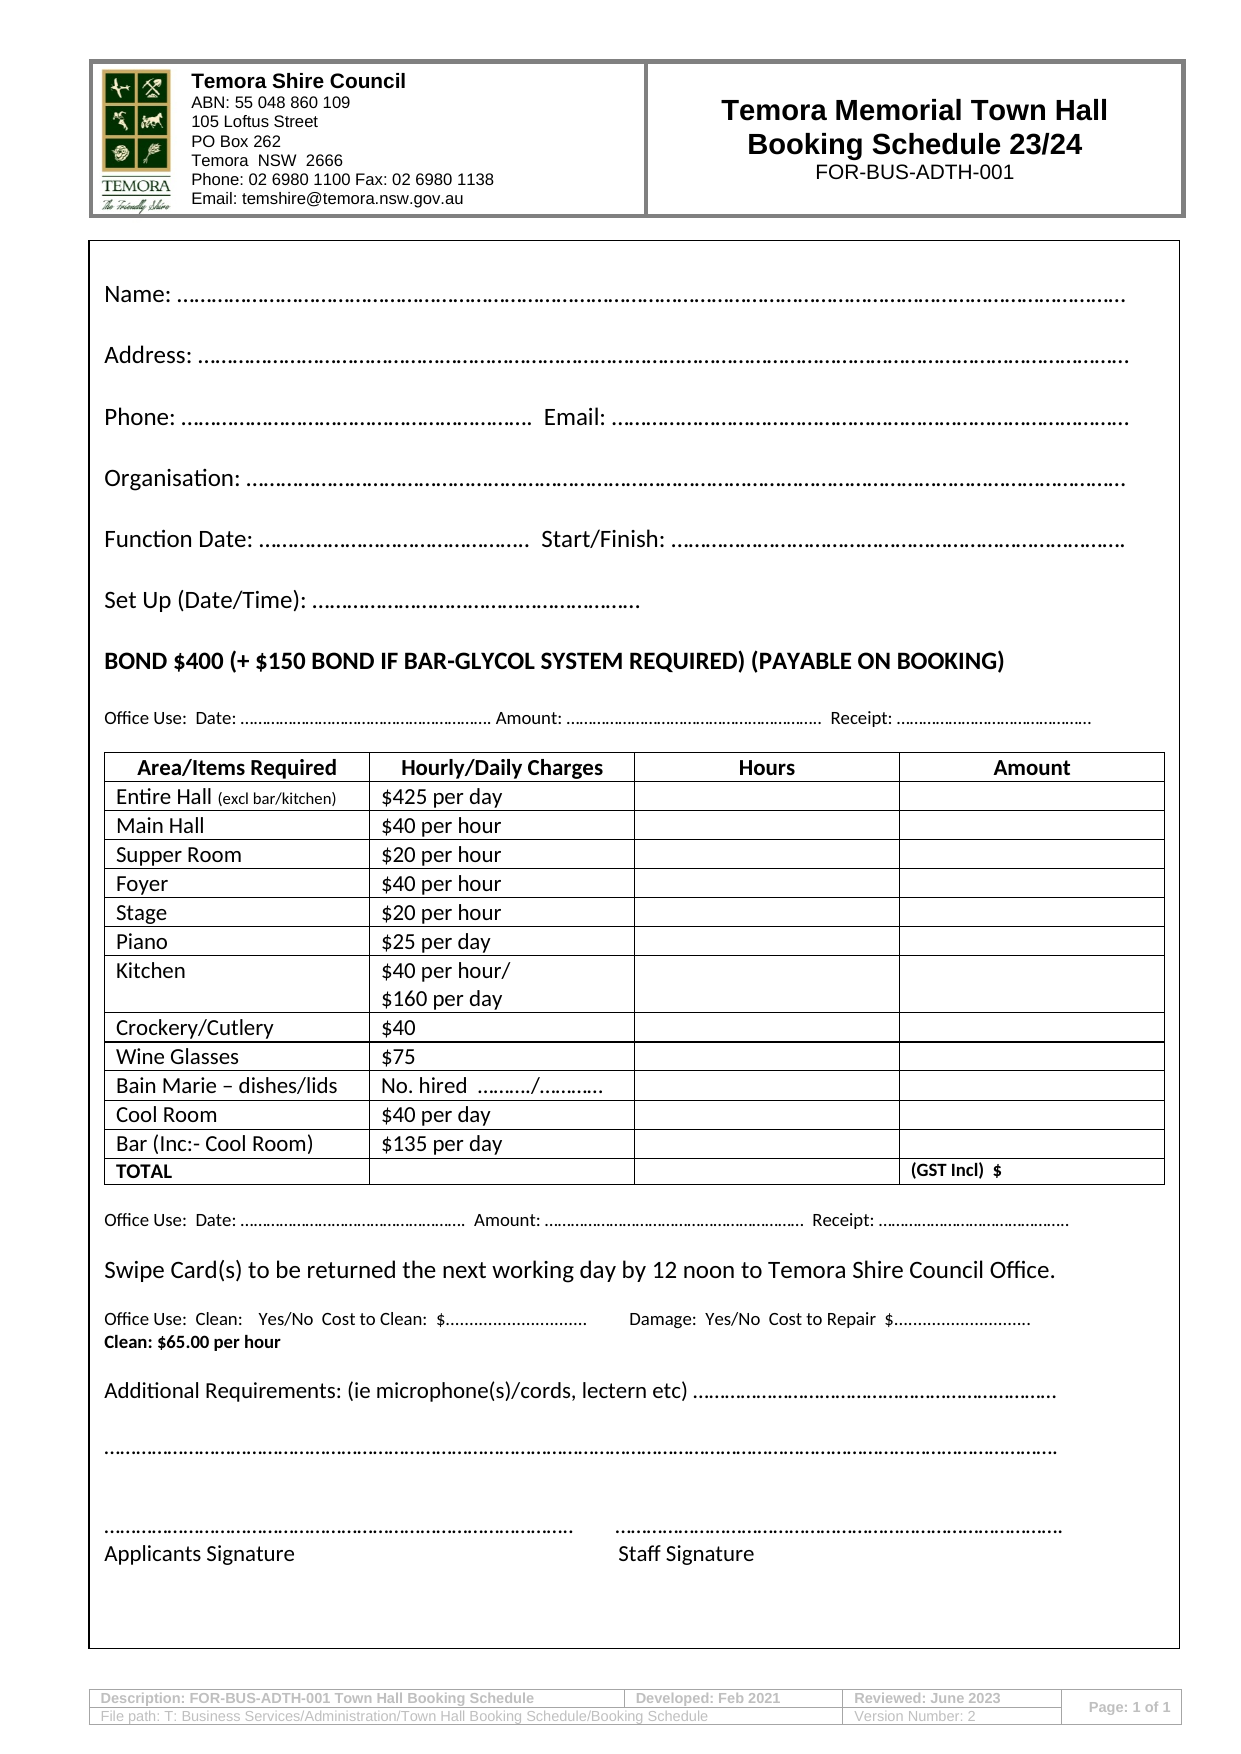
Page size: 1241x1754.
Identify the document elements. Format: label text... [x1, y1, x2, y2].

table_header Temora Memorial Town Hall Booking Schedule 23/24 FOR-BUS-ADTH-001 [648, 64, 1181, 214]
picture [77, 59, 195, 225]
table_header Temora Shire Council ABN: 55 048 860 109 105 Loftus Street PO Box 262 Temora NSW 2666 Phone: 02 6980 1100 Fax: 02 6980 1138 Email: temshire@temora.nsw.gov.au [180, 64, 644, 214]
table_header [93, 64, 180, 214]
